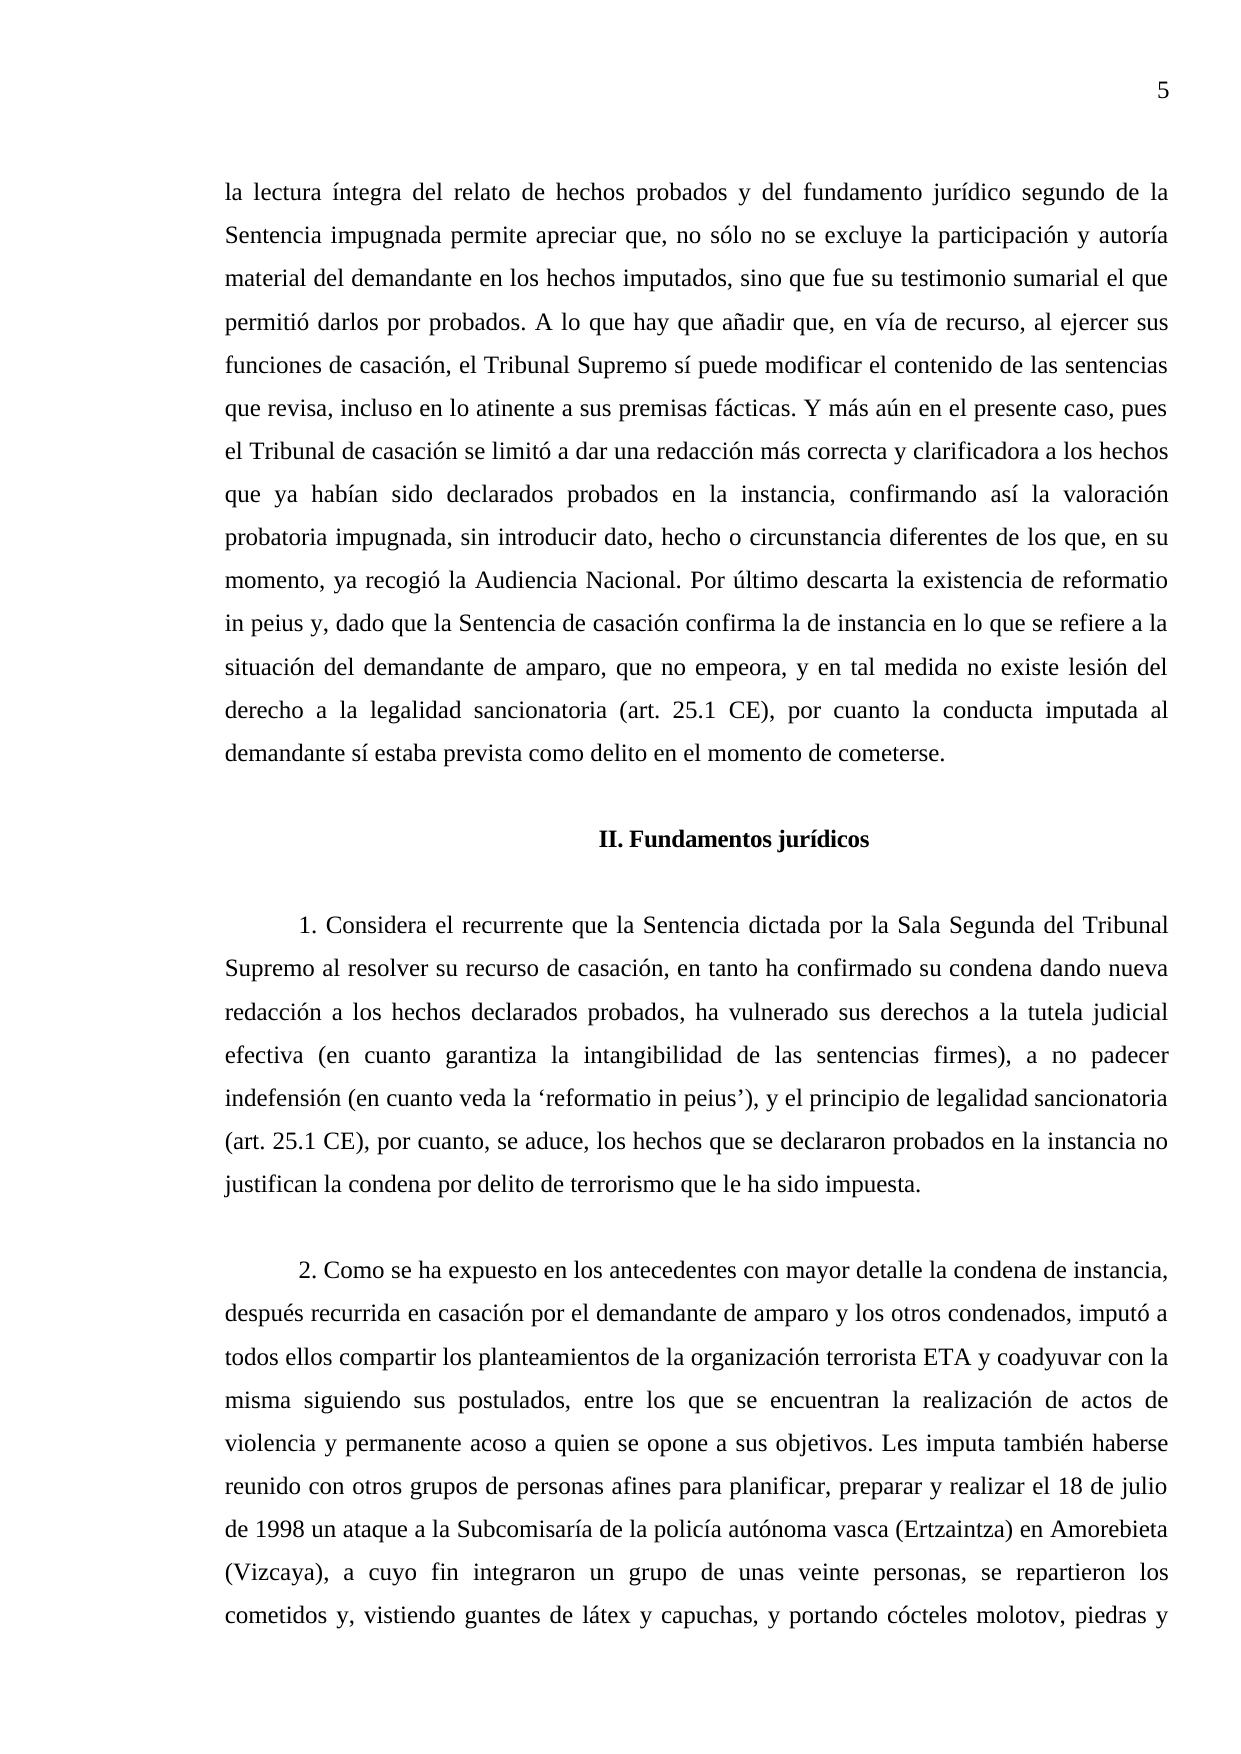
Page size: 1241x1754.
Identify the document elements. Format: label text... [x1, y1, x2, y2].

text 1. Considera el recurrente que la Sentencia dictada por la Sala Segunda del Tribunal Supremo al resolver su recurso de casación, en tanto ha confirmado su condena dando nueva redacción a los hechos declarados probados, ha vulnerado sus derechos a la tutela judicial efectiva (en cuanto garantiza la intangibilidad de las sentencias firmes), a no padecer indefensión (en cuanto veda la ‘reformatio in peius’), y el principio de legalidad sancionatoria (art. 25.1 CE), por cuanto, se aduce, los hechos que se declararon probados en la instancia no justifican la condena por delito de terrorismo que le ha sido impuesta. [224, 910, 1169, 1198]
subtitle II. Fundamentos jurídicos [224, 824, 1169, 853]
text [224, 177, 1169, 767]
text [224, 1255, 1169, 1629]
